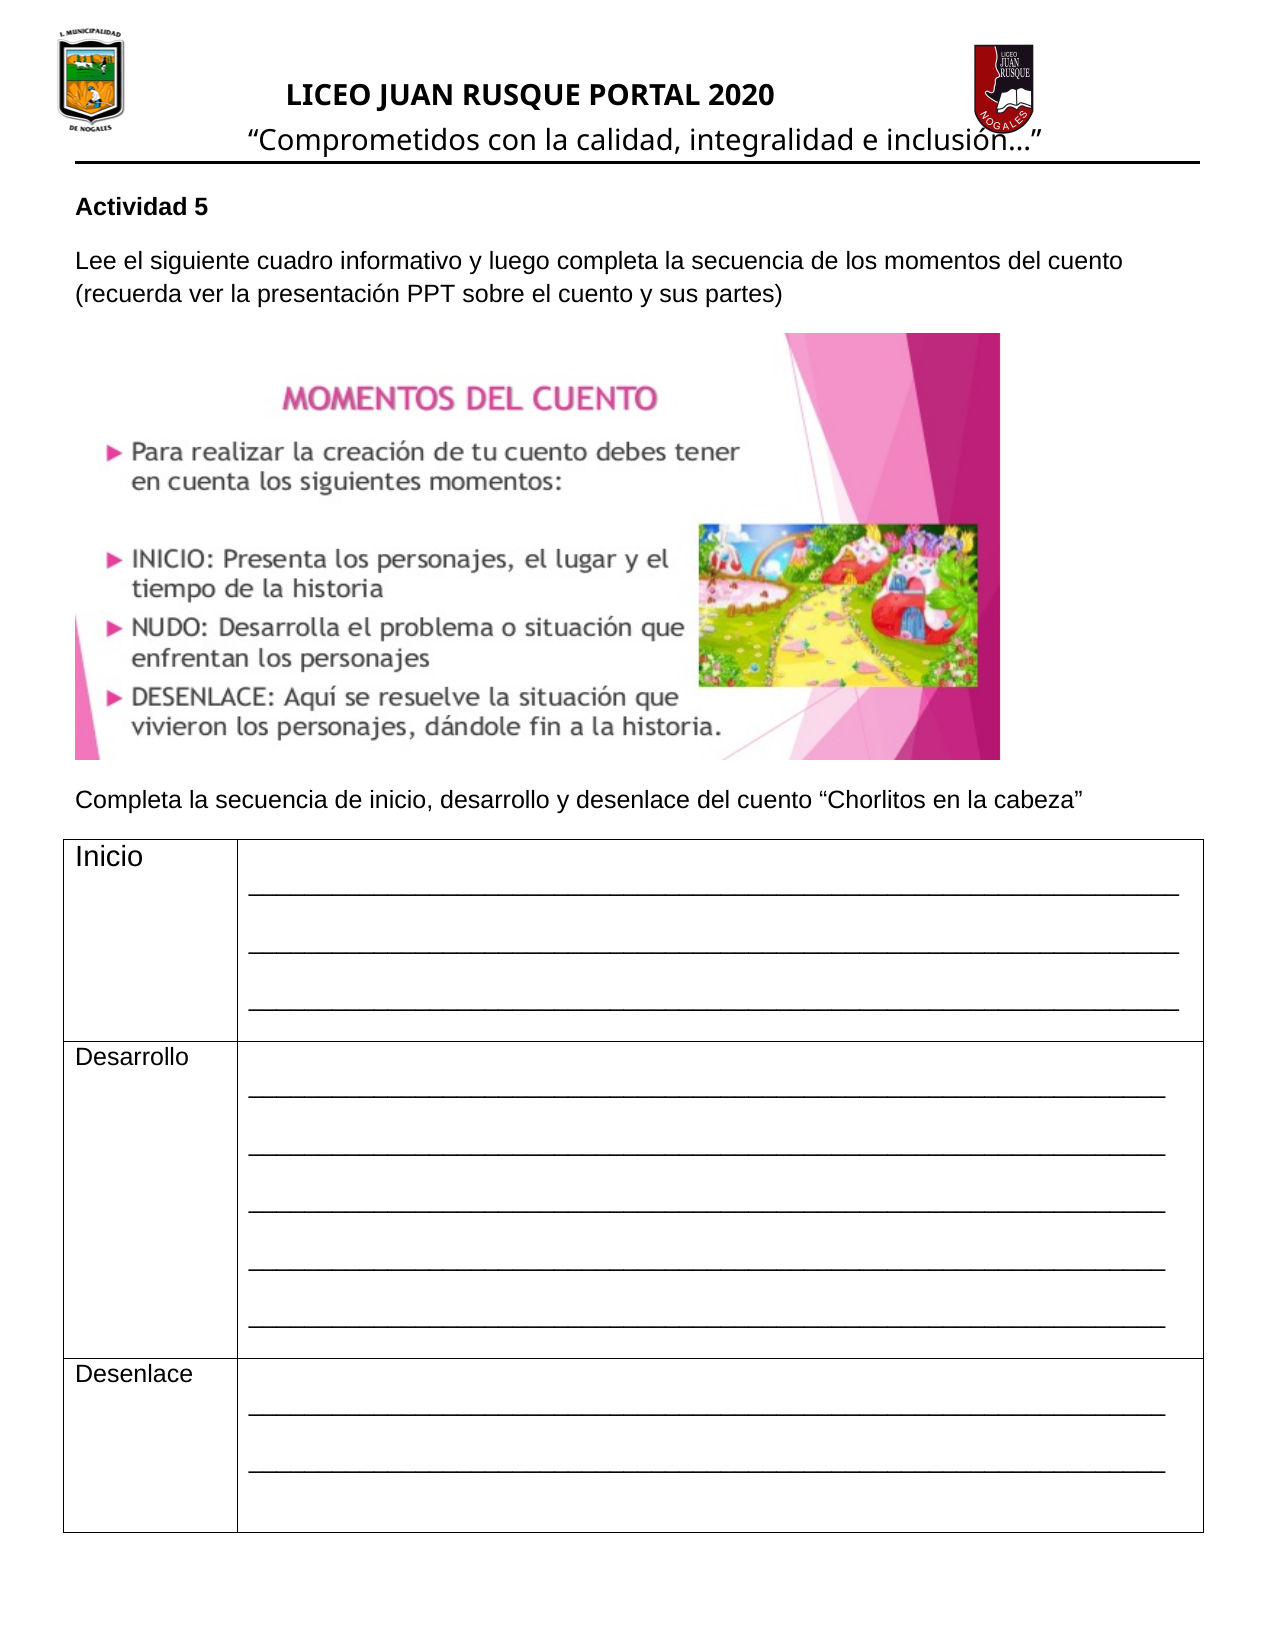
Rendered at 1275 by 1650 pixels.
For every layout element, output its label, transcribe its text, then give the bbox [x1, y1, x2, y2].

table_header ___________________________________________________________________ ___________________________________________________________________ ___________________________________________________________________ [238, 840, 1203, 1041]
picture [75, 333, 1001, 760]
table_cell Desenlace [64, 1359, 237, 1532]
text Completa la secuencia de inicio, desarrollo y desenlace del cuento “Chorlitos en la cabeza” [75, 784, 1200, 813]
table_header Inicio [64, 840, 237, 1041]
picture [18, 24, 164, 134]
picture [974, 44, 1034, 134]
table_cell __________________________________________________________________ __________________________________________________________________ __________________________________________________________________ __________________________________________________________________ __________________________________________________________________ [238, 1042, 1203, 1358]
table_cell Desarrollo [64, 1042, 237, 1358]
text Actividad 5 [75, 192, 1200, 221]
text Lee el siguiente cuadro informativo y luego completa la secuencia de los momentos del cuento (recuerda ver la presentación PPT sobre el cuento y sus partes) [75, 246, 1200, 308]
table_cell __________________________________________________________________ __________________________________________________________________ [238, 1359, 1203, 1532]
